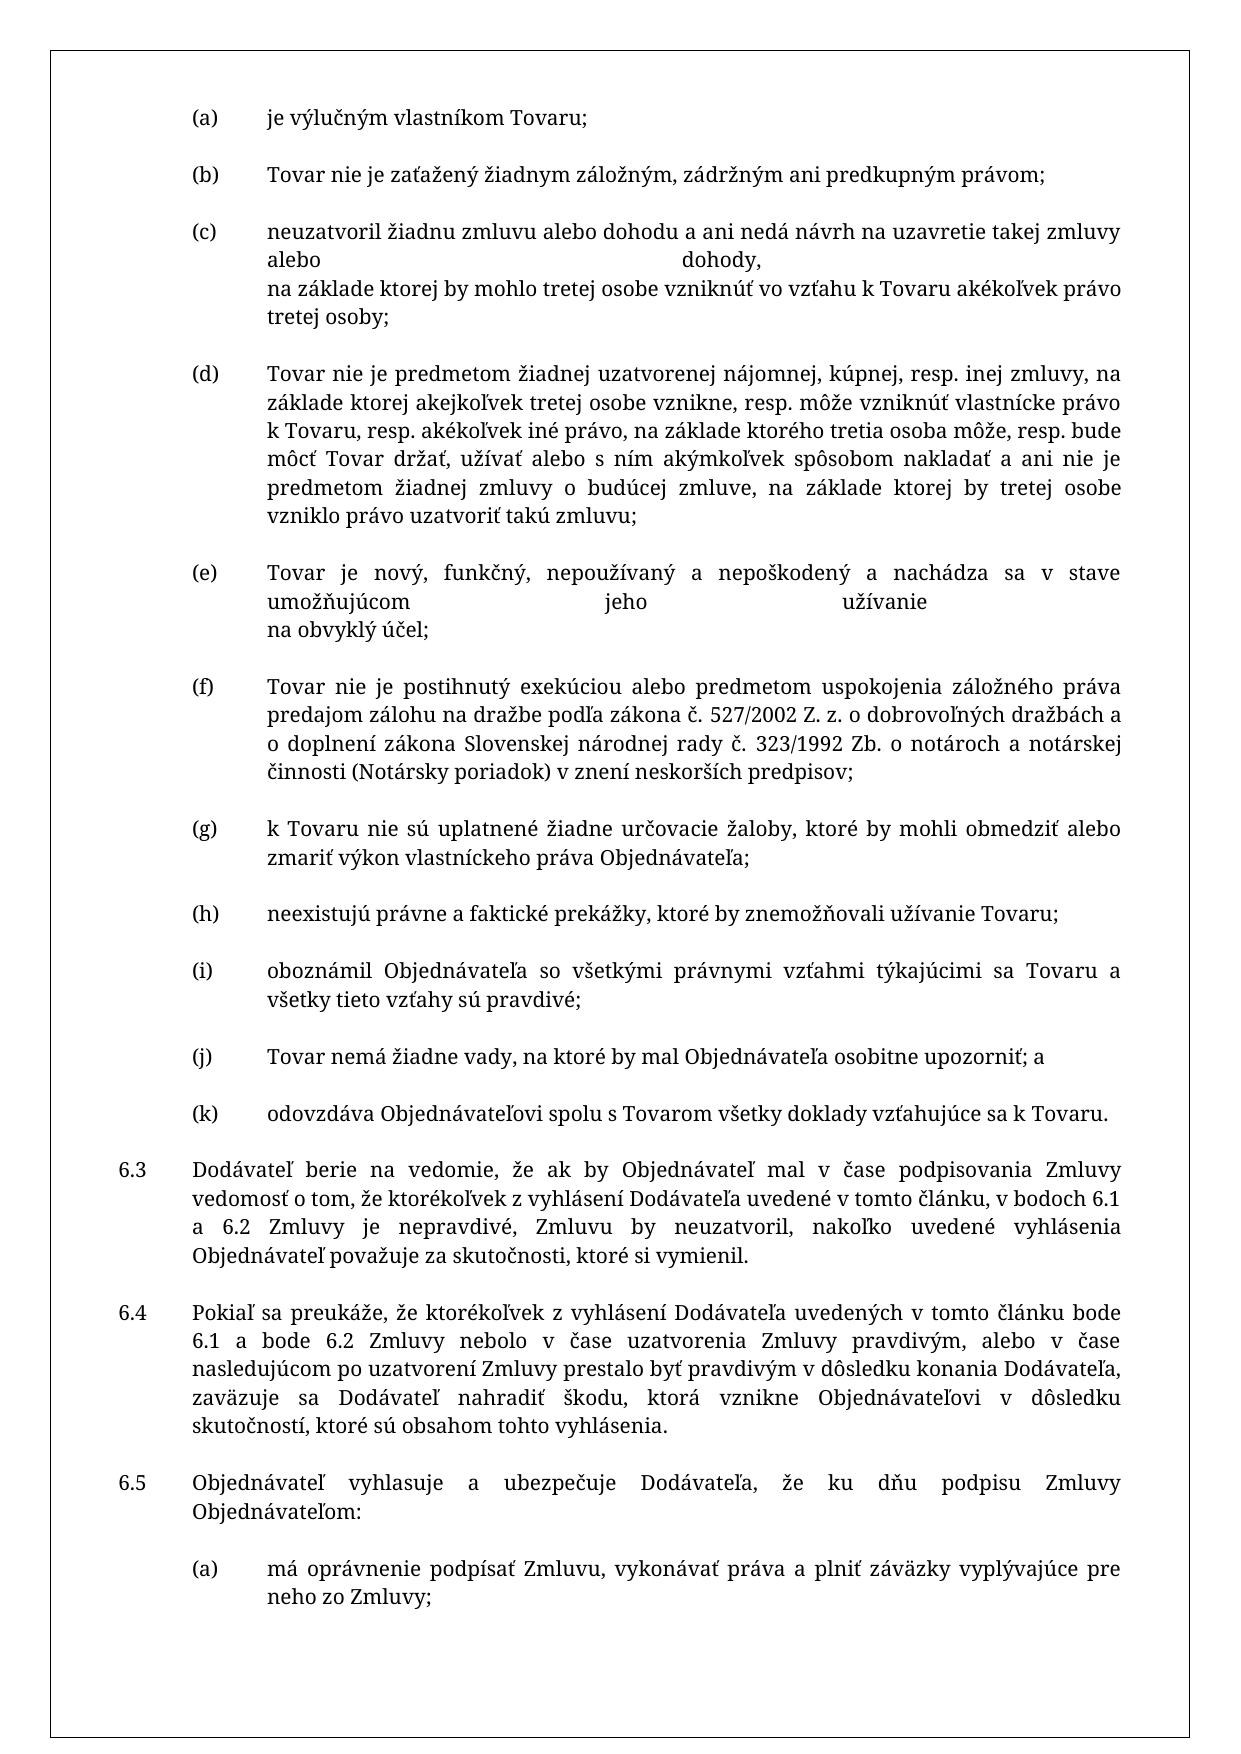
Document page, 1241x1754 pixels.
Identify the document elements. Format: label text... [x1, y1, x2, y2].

list k Tovaru nie sú uplatnené žiadne určovacie žaloby, ktoré by mohli obmedziť alebo zmariť výkon vlastníckeho práva Objednávateľa; [192, 814, 1122, 871]
list Tovar je nový, funkčný, nepoužívaný a nepoškodený a nachádza sa v stave umožňujúcom jeho užívanie na obvyklý účel; [192, 558, 1122, 644]
list má oprávnenie podpísať Zmluvu, vykonávať práva a plniť záväzky vyplývajúce pre neho zo Zmluvy; [192, 1554, 1122, 1611]
list je výlučným vlastníkom Tovaru; [192, 103, 1122, 132]
list Tovar nemá žiadne vady, na ktoré by mal Objednávateľa osobitne upozorniť; a [192, 1042, 1122, 1070]
list Tovar nie je postihnutý exekúciou alebo predmetom uspokojenia záložného práva predajom zálohu na dražbe podľa zákona č. 527/2002 Z. z. o dobrovoľných dražbách a o doplnení zákona Slovenskej národnej rady č. 323/1992 Zb. o notároch a notárskej činnosti (Notársky poriadok) v znení neskorších predpisov; [192, 672, 1122, 786]
list neexistujú právne a faktické prekážky, ktoré by znemožňovali užívanie Tovaru; [192, 899, 1122, 928]
list odovzdáva Objednávateľovi spolu s Tovarom všetky doklady vzťahujúce sa k Tovaru. [192, 1099, 1122, 1127]
list neuzatvoril žiadnu zmluvu alebo dohodu a ani nedá návrh na uzavretie takej zmluvy alebo dohody, na základe ktorej by mohlo tretej osobe vzniknúť vo vzťahu k Tovaru akékoľvek právo tretej osoby; [192, 217, 1122, 331]
list oboznámil Objednávateľa so všetkými právnymi vzťahmi týkajúcimi sa Tovaru a všetky tieto vzťahy sú pravdivé; [192, 956, 1122, 1013]
list Objednávateľ vyhlasuje a ubezpečuje Dodávateľa, že ku dňu podpisu Zmluvy Objednávateľom: [118, 1468, 1122, 1525]
list Tovar nie je predmetom žiadnej uzatvorenej nájomnej, kúpnej, resp. inej zmluvy, na základe ktorej akejkoľvek tretej osobe vznikne, resp. môže vzniknúť vlastnícke právo k Tovaru, resp. akékoľvek iné právo, na základe ktorého tretia osoba môže, resp. bude môcť Tovar držať, užívať alebo s ním akýmkoľvek spôsobom nakladať a ani nie je predmetom žiadnej zmluvy o budúcej zmluve, na základe ktorej by tretej osobe vzniklo právo uzatvoriť takú zmluvu; [192, 359, 1122, 530]
list Dodávateľ berie na vedomie, že ak by Objednávateľ mal v čase podpisovania Zmluvy vedomosť o tom, že ktorékoľvek z vyhlásení Dodávateľa uvedené v tomto článku, v bodoch 6.1 a 6.2 Zmluvy je nepravdivé, Zmluvu by neuzatvoril, nakoľko uvedené vyhlásenia Objednávateľ považuje za skutočnosti, ktoré si vymienil. [118, 1156, 1122, 1269]
list Tovar nie je zaťažený žiadnym záložným, zádržným ani predkupným právom; [192, 160, 1122, 189]
list Pokiaľ sa preukáže, že ktorékoľvek z vyhlásení Dodávateľa uvedených v tomto článku bode 6.1 a bode 6.2 Zmluvy nebolo v čase uzatvorenia Zmluvy pravdivým, alebo v čase nasledujúcom po uzatvorení Zmluvy prestalo byť pravdivým v dôsledku konania Dodávateľa, zaväzuje sa Dodávateľ nahradiť škodu, ktorá vznikne Objednávateľovi v dôsledku skutočností, ktoré sú obsahom tohto vyhlásenia. [118, 1298, 1122, 1440]
